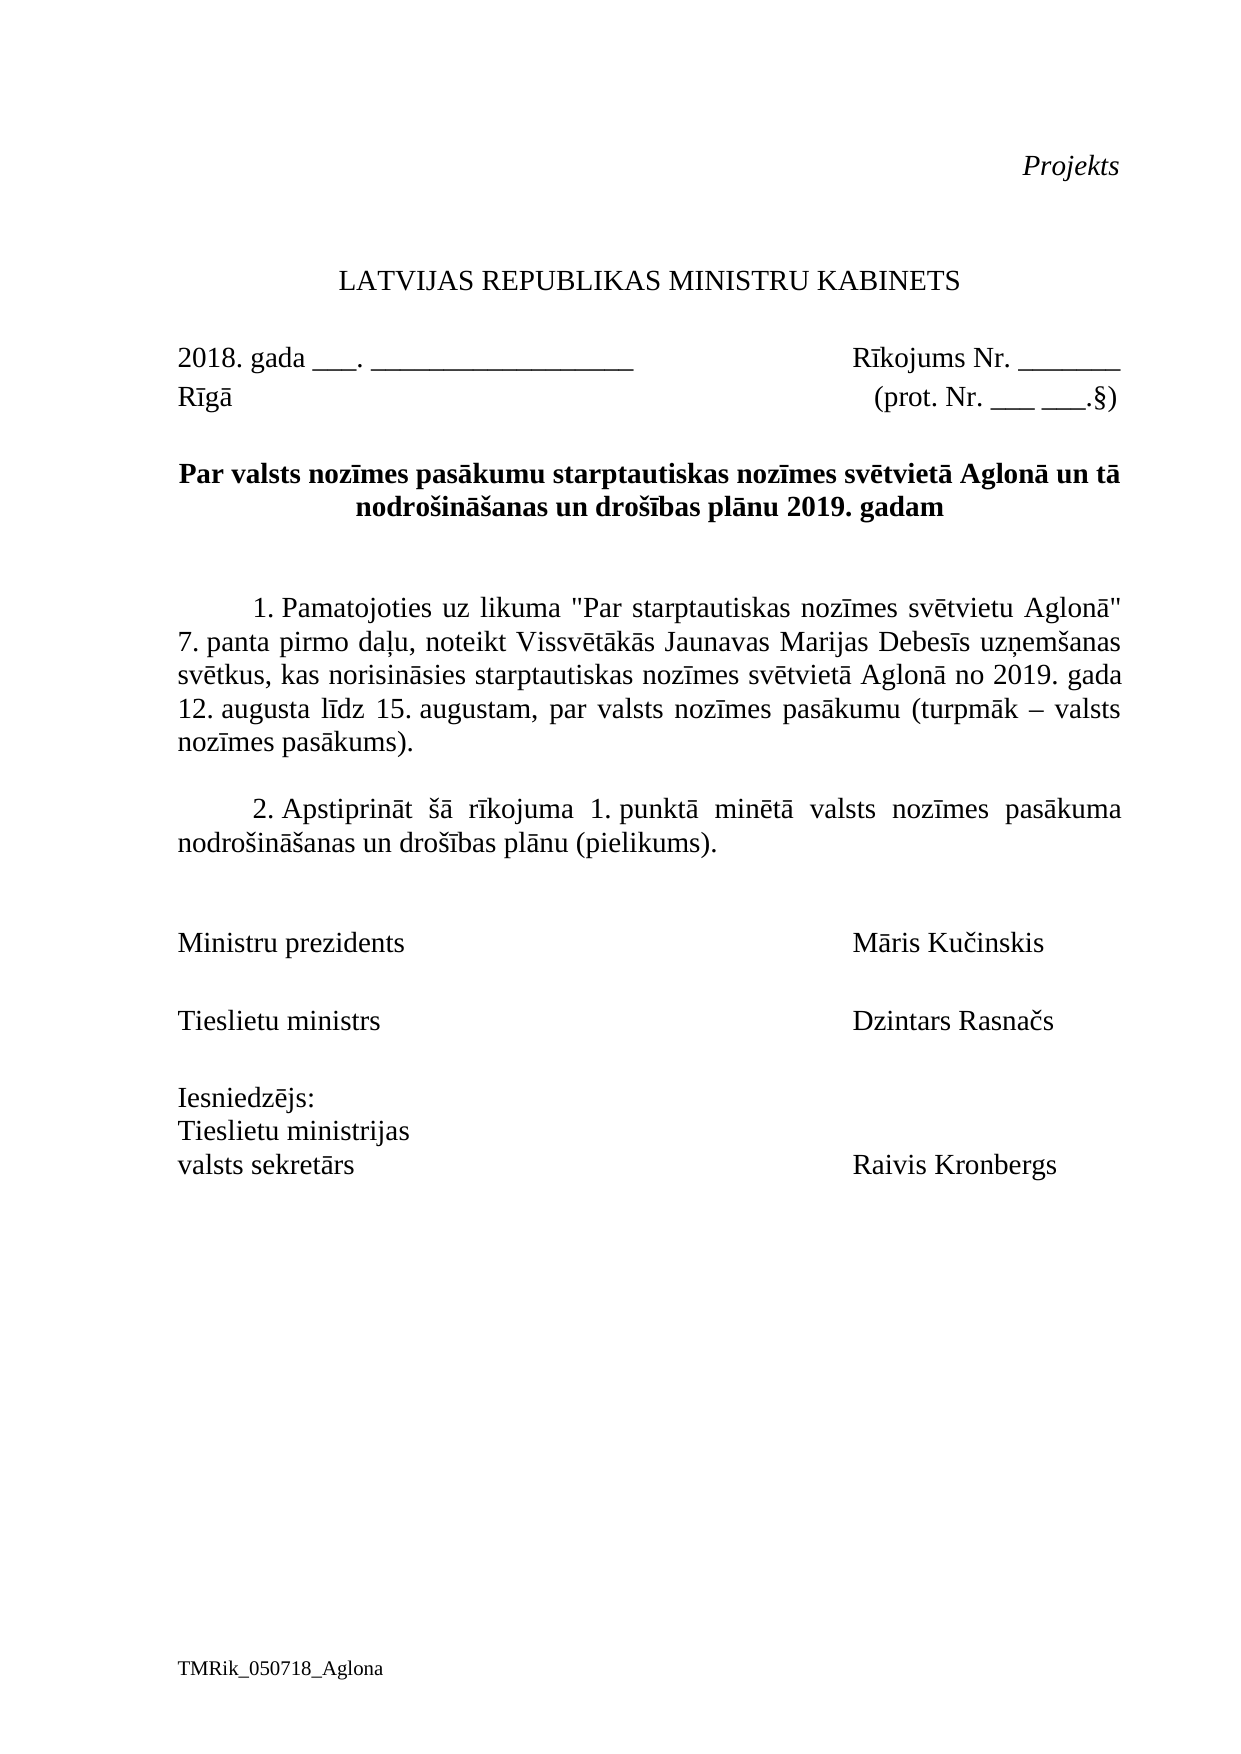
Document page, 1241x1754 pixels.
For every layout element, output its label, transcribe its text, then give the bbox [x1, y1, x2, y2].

text 1. Pamatojoties uz likuma "Par starptautiskas nozīmes svētvietu Aglonā" 7. panta pirmo daļu, noteikt Vissvētākās Jaunavas Marijas Debesīs uzņemšanas svētkus, kas norisināsies starptautiskas nozīmes svētvietā Aglonā no 2019. gada 12. augusta līdz 15. augustam, par valsts nozīmes pasākumu (turpmāk – valsts nozīmes pasākums). [177, 590, 1122, 758]
text 2. Apstiprināt šā rīkojuma 1. punktā minētā valsts nozīmes pasākuma nodrošināšanas un drošības plānu (pielikums). [177, 791, 1122, 858]
text Par valsts nozīmes pasākumu starptautiskas nozīmes svētvietā Aglonā un tā nodrošināšanas un drošības plānu 2019. gadam [177, 456, 1122, 523]
text LATVIJAS REPUBLIKAS MINISTRU KABINETS [177, 263, 1122, 297]
text Tieslietu ministrijas [177, 1113, 1122, 1147]
text 2018. gada ___. __________________ Rīkojums Nr. _______ [177, 340, 1122, 374]
text Tieslietu ministrs Dzintars Rasnačs [177, 1003, 1122, 1036]
text Iesniedzējs: [177, 1080, 1122, 1113]
text valsts sekretārs Raivis Kronbergs [177, 1147, 1122, 1180]
text Rīgā (prot. Nr. ___ ___.§) [177, 379, 1122, 412]
text Projekts [177, 148, 1122, 181]
text Ministru prezidents Māris Kučinskis [177, 926, 1122, 959]
